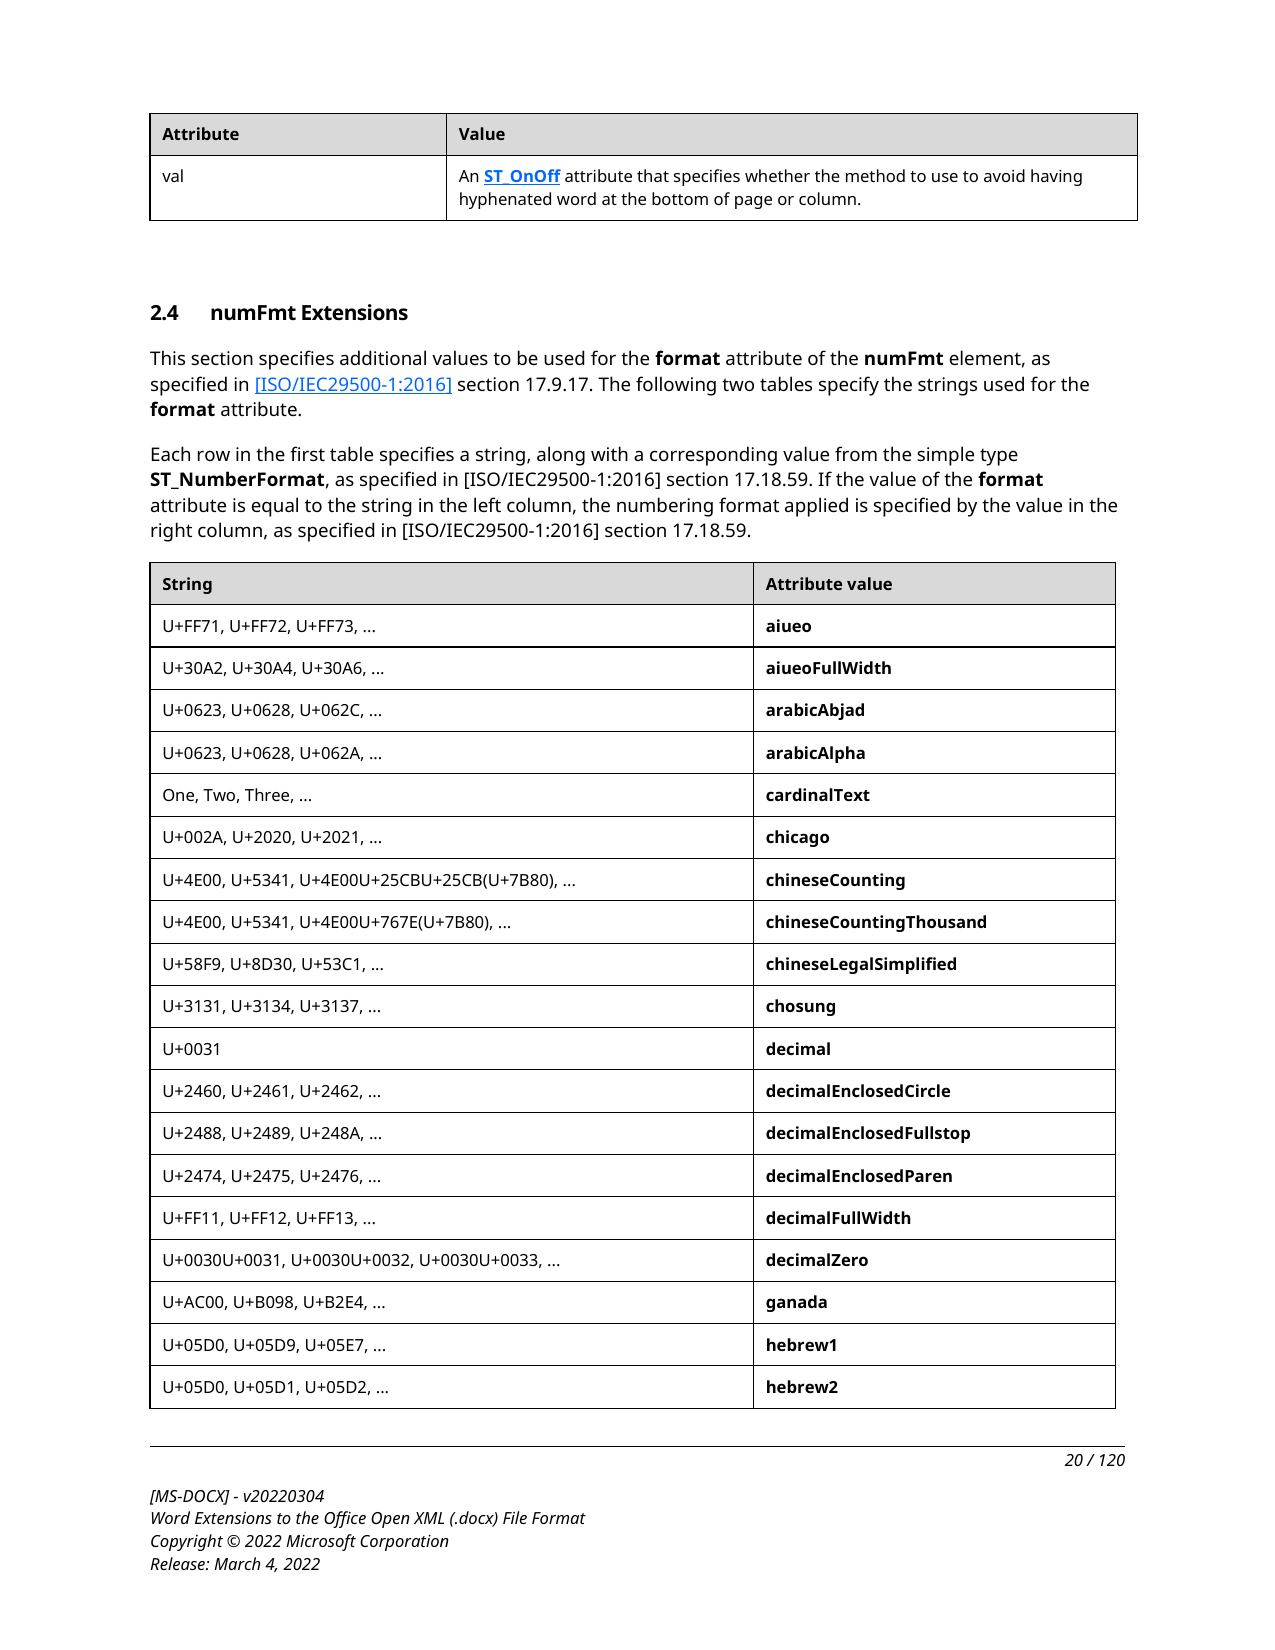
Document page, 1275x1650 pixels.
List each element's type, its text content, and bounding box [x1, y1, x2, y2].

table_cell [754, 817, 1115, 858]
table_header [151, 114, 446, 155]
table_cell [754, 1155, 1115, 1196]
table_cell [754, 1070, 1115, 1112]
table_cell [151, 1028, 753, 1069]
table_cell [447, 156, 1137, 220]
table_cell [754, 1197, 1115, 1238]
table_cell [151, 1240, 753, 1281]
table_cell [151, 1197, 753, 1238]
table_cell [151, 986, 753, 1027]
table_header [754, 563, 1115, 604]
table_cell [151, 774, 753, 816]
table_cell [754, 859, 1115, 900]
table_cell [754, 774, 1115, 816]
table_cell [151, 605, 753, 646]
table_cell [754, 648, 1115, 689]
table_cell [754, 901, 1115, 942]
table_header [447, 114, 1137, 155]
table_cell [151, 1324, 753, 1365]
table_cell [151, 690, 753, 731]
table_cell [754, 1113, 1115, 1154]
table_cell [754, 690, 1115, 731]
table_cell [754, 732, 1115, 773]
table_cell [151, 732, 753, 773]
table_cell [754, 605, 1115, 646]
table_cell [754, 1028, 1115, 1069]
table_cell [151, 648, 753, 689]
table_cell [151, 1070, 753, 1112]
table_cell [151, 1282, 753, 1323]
text This section specifies additional values to be used for the format attribute of the numFmt element, as specified in [ISO/IEC29500-1:2016] section 17.9.17. The following two tables specify the strings used for the format attribute. [150, 346, 1125, 422]
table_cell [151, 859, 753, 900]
text Each row in the first table specifies a string, along with a corresponding value from the simple type ST_NumberFormat, as specified in [ISO/IEC29500-1:2016] section 17.18.59. If the value of the format attribute is equal to the string in the left column, the numbering format applied is specified by the value in the right column, as specified in [ISO/IEC29500-1:2016] section 17.18.59. [150, 441, 1125, 543]
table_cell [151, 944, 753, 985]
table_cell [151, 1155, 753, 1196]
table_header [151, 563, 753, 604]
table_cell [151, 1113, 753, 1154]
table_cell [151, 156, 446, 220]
subtitle numFmt Extensions [150, 298, 1125, 327]
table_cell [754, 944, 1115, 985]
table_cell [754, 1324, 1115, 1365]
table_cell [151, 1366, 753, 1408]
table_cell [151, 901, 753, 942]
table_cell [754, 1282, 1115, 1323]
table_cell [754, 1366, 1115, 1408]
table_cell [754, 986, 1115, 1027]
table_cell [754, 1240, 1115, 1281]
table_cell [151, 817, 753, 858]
